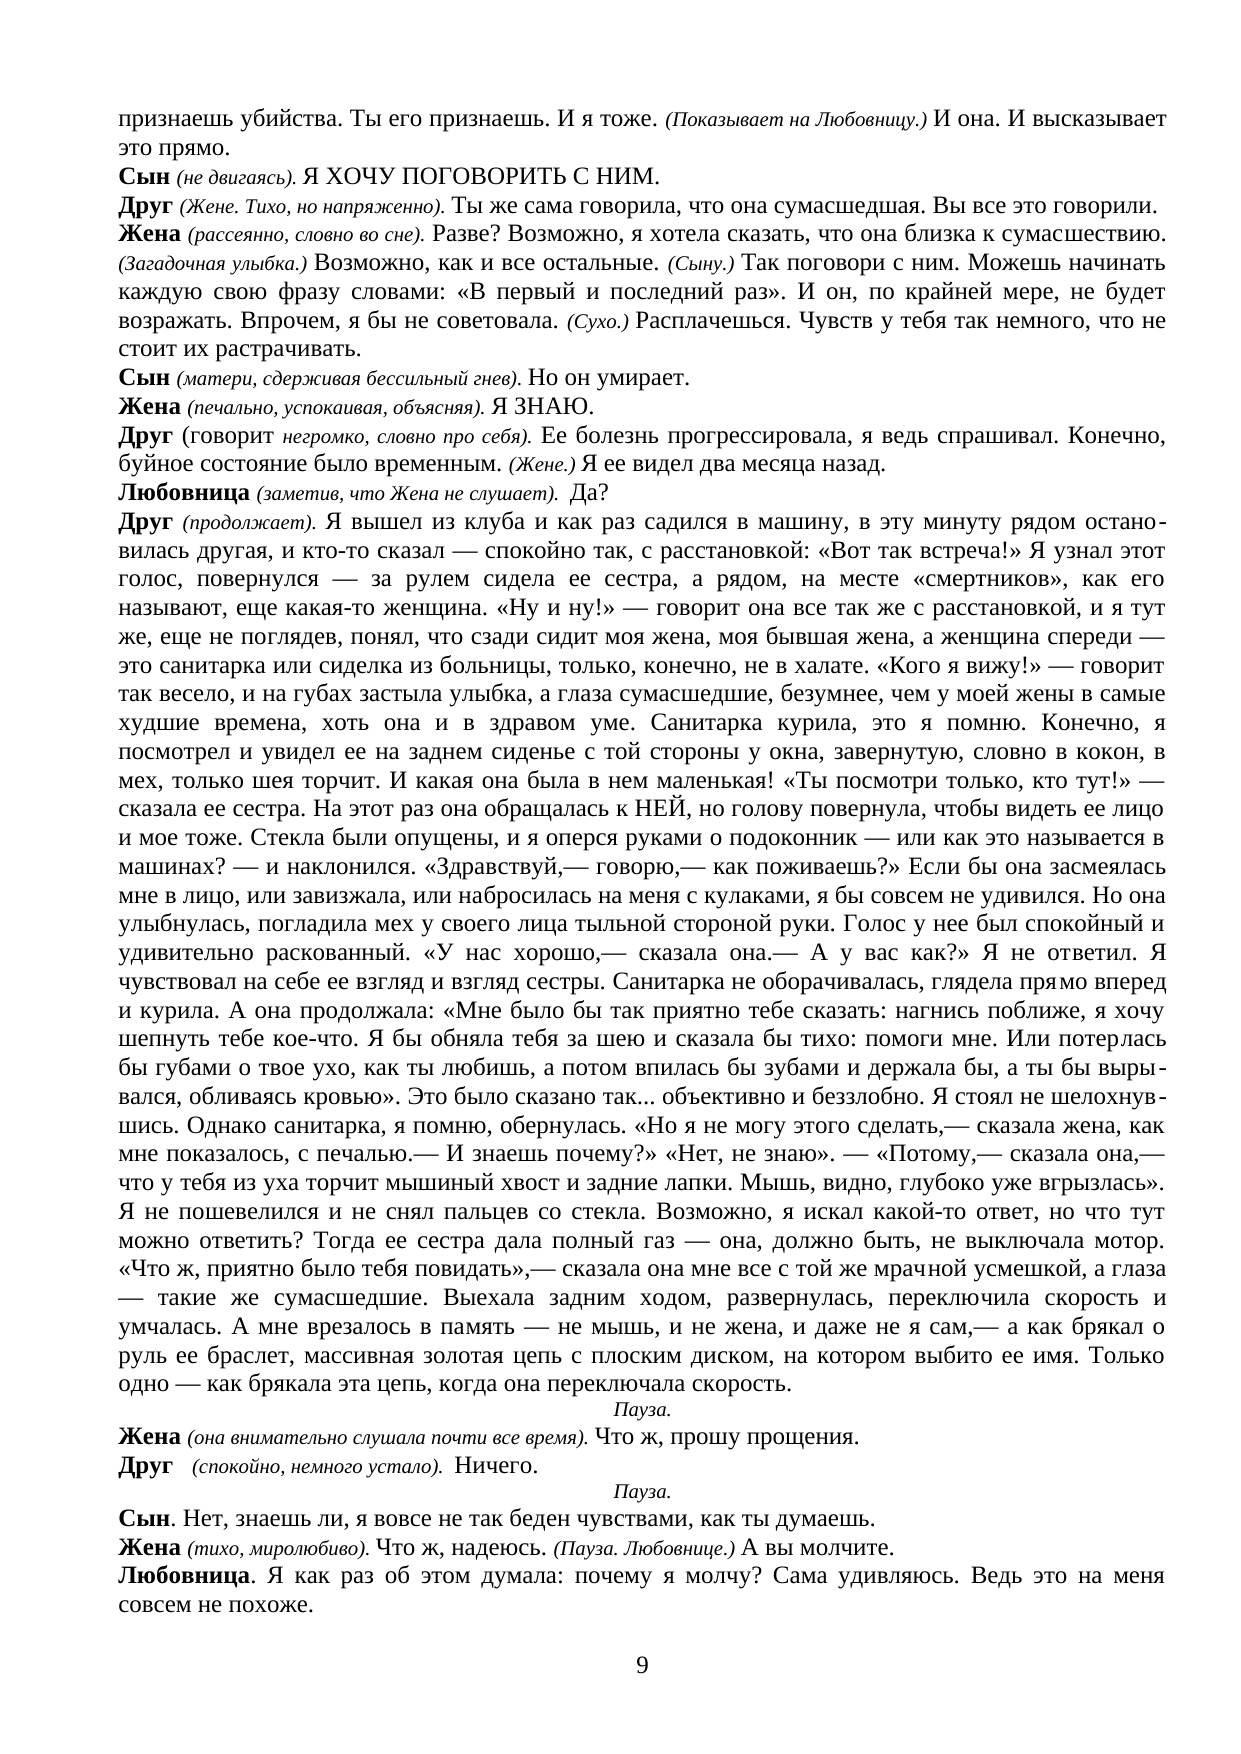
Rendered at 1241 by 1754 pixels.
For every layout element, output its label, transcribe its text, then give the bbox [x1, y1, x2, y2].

text Сын (матери, сдерживая бессильный гнев). Но он умирает. [118, 362, 1167, 391]
text Друг (продолжает). Я вышел из клуба и как раз садился в машину, в эту минуту рядом остановилась другая, и кто-то сказал — спокойно так, с расстановкой: «Вот так встреча!» Я узнал этот голос, повернулся — за рулем сидела ее сестра, а рядом, на месте «смертников», как его называют, еще какая-то женщина. «Ну и ну!» — говорит она все так же с расстановкой, и я тут же, еще не поглядев, понял, что сзади сидит моя жена, моя бывшая жена, а женщина спереди — это санитарка или сиделка из больницы, только, конечно, не в халате. «Кого я вижу!» — говорит так весело, и на губах застыла улыбка, а глаза сумасшедшие, безумнее, чем у моей жены в самые худшие времена, хоть она и в здравом уме. Санитарка курила, это я помню. Конечно, я посмотрел и увидел ее на заднем сиденье с той стороны у окна, завернутую, словно в кокон, в мех, только шея торчит. И какая она была в нем маленькая! «Ты посмотри только, кто тут!» — сказала ее сестра. На этот раз она обращалась к НЕЙ, но голову повернула, чтобы видеть ее лицо и мое тоже. Стекла были опущены, и я оперся руками о подоконник — или как это называется в машинах? — и наклонился. «Здравствуй,— говорю,— как поживаешь?» Если бы она засмеялась мне в лицо, или завизжала, или набросилась на меня с кулаками, я бы совсем не удивился. Но она улыбнулась, погладила мех у своего лица тыльной стороной руки. Голос у нее был спокойный и удивительно раскованный. «У нас хорошо,— сказала она.— А у вас как?» Я не ответил. Я чувствовал на себе ее взгляд и взгляд сестры. Санитарка не оборачивалась, глядела прямо вперед и курила. А она продолжала: «Мне было бы так приятно тебе сказать: нагнись поближе, я хочу шепнуть тебе кое-что. Я бы обняла тебя за шею и сказала бы тихо: помоги мне. Или потерлась бы губами о твое ухо, как ты любишь, а потом впилась бы зубами и держала бы, а ты бы вырывался, обливаясь кровью». Это было сказано так... объективно и беззлобно. Я стоял не шелохнувшись. Однако санитарка, я помню, обернулась. «Но я не могу этого сделать,— сказала жена, как мне показалось, с печалью.— И знаешь почему?» «Нет, не знаю». — «Потому,— сказала она,— что у тебя из уха торчит мышиный хвост и задние лапки. Мышь, видно, глубоко уже вгрызлась». Я не пошевелился и не снял пальцев со стекла. Возможно, я искал какой-то ответ, но что тут можно ответить? Тогда ее сестра дала полный газ — она, должно быть, не выключала мотор. «Что ж, приятно было тебя повидать»,— сказала она мне все с той же мрачной усмешкой, а глаза — такие же сумасшедшие. Выехала задним ходом, развернулась, переключила скорость и умчалась. А мне врезалось в память — не мышь, и не жена, и даже не я сам,— а как брякал о руль ее браслет, массивная золотая цепь с плоским диском, на котором выбито ее имя. Только одно — как брякала эта цепь, когда она переключала скорость. [118, 506, 1167, 1397]
text Любовница. Я как раз об этом думала: почему я молчу? Сама удивляюсь. Ведь это на меня совсем не похоже. [118, 1560, 1167, 1618]
text Пауза. [118, 1397, 1167, 1421]
text Жена (рассеянно, словно во сне). Разве? Возможно, я хотела сказать, что она близка к сумасшествию. (Загадочная улыбка.) Возможно, как и все остальные. (Сыну.) Так поговори с ним. Можешь начинать каждую свою фразу словами: «В первый и последний раз». И он, по крайней мере, не будет возражать. Впрочем, я бы не советовала. (Сухо.) Расплачешься. Чувств у тебя так немного, что не стоит их растрачивать. [118, 218, 1167, 362]
text Друг (спокойно, немного устало). Ничего. [118, 1450, 1167, 1479]
text Жена (она внимательно слушала почти все время). Что ж, прошу прощения. [118, 1421, 1167, 1450]
text Сын. Нет, знаешь ли, я вовсе не так беден чувствами, как ты думаешь. [118, 1503, 1167, 1532]
text Сын (не двигаясь). Я ХОЧУ ПОГОВОРИТЬ С НИМ. [118, 161, 1167, 190]
text Жена (печально, успокаивая, объясняя). Я ЗНАЮ. [118, 391, 1167, 420]
text Пауза. [118, 1479, 1167, 1503]
text Жена (тихо, миролюбиво). Что ж, надеюсь. (Пауза. Любовнице.) А вы молчите. [118, 1532, 1167, 1560]
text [118, 103, 1167, 161]
text Любовница (заметив, что Жена не слушает). Да? [118, 477, 1167, 506]
text Друг (говорит негромко, словно про себя). Ее болезнь прогрессировала, я ведь спрашивал. Конечно, буйное состояние было временным. (Жене.) Я ее видел два месяца назад. [118, 420, 1167, 477]
text Друг (Жене. Тихо, но напряженно). Ты же сама говорила, что она сумасшедшая. Вы все это говорили. [118, 190, 1167, 218]
